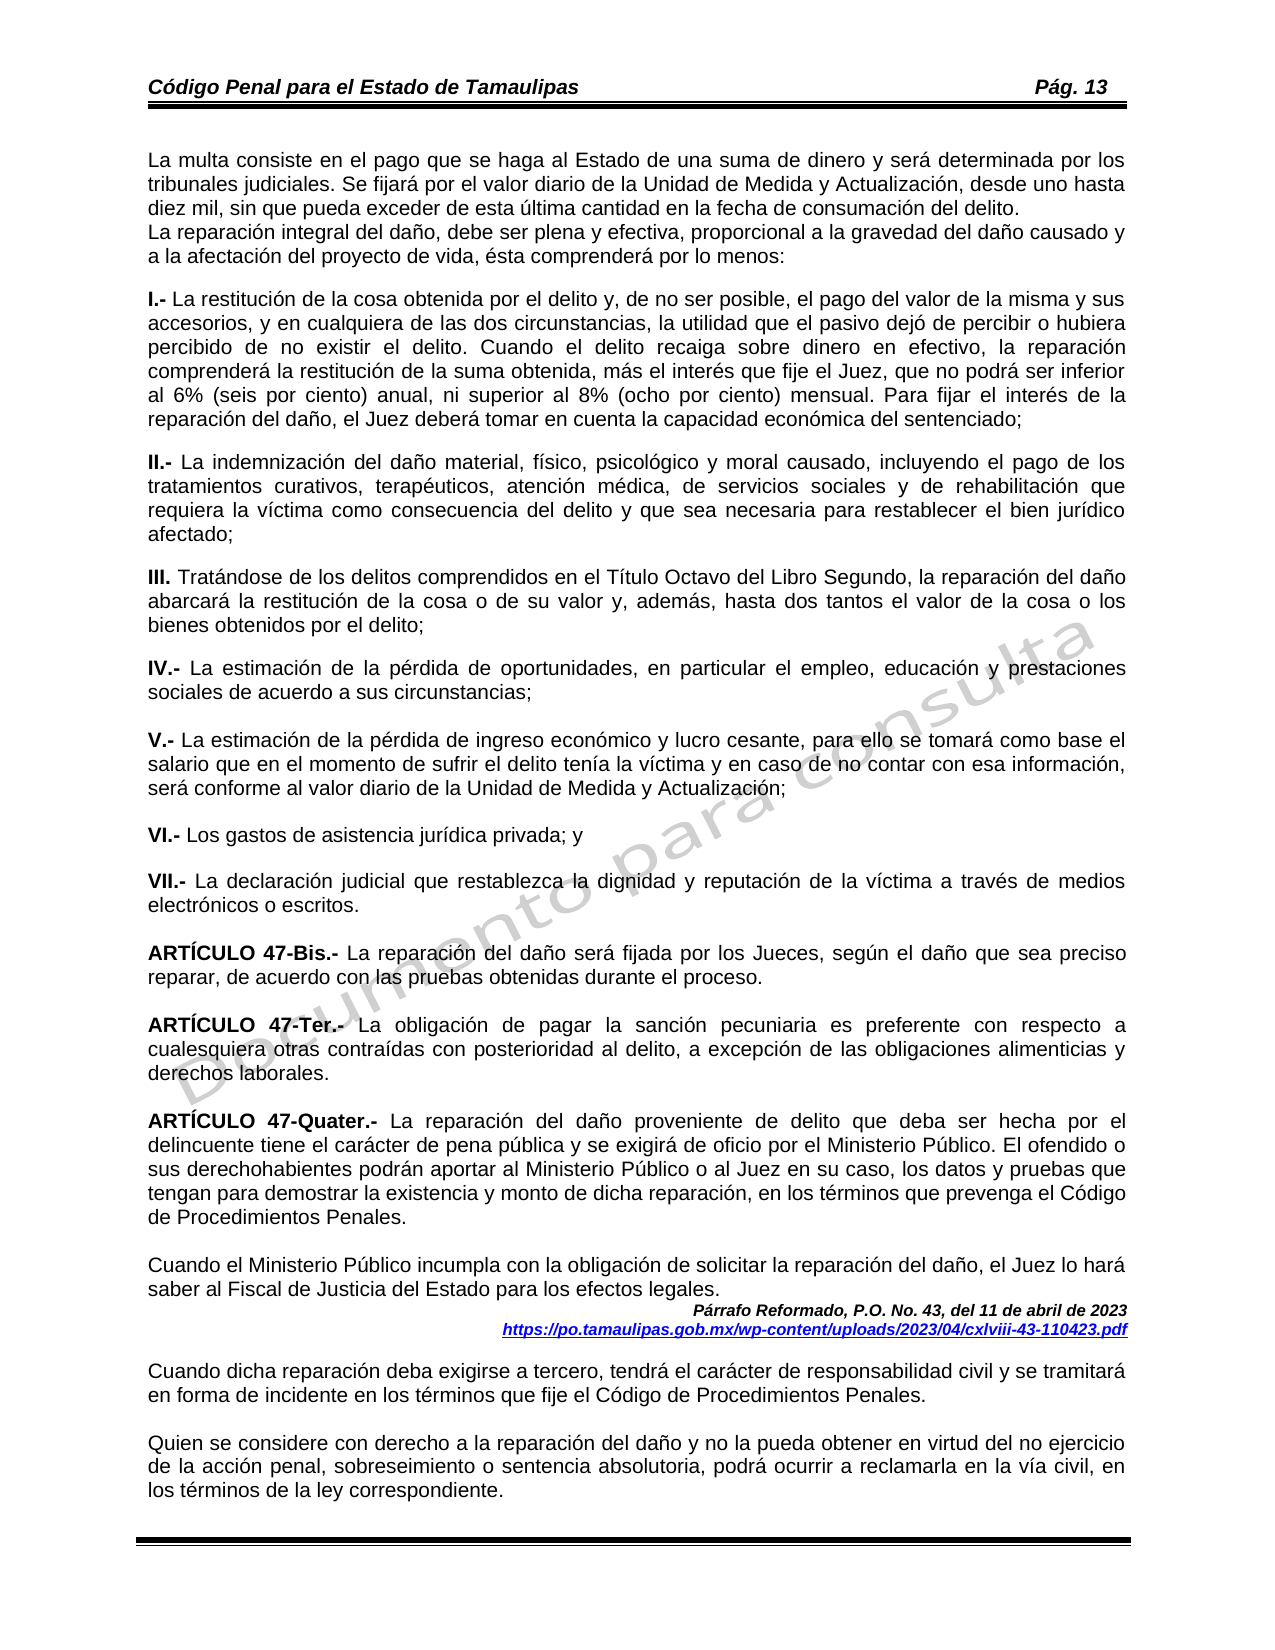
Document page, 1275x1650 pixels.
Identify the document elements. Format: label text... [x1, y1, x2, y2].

text Quien se considere con derecho a la reparación del daño y no la pueda obtener en virtud del no ejercicio de la acción penal, sobreseimiento o sentencia absolutoria, podrá ocurrir a reclamarla en la vía civil, en los términos de la ley correspondiente. [148, 1430, 1127, 1502]
text II.- La indemnización del daño material, físico, psicológico y moral causado, incluyendo el pago de los tratamientos curativos, terapéuticos, atención médica, de servicios sociales y de rehabilitación que requiera la víctima como consecuencia del delito y que sea necesaria para restablecer el bien jurídico afectado; [148, 449, 1127, 545]
text I.- La restitución de la cosa obtenida por el delito y, de no ser posible, el pago del valor de la misma y sus accesorios, y en cualquiera de las dos circunstancias, la utilidad que el pasivo dejó de percibir o hubiera percibido de no existir el delito. Cuando el delito recaiga sobre dinero en efectivo, la reparación comprenderá la restitución de la suma obtenida, más el interés que fije el Juez, que no podrá ser inferior al 6% (seis por ciento) anual, ni superior al 8% (ocho por ciento) mensual. Para fijar el interés de la reparación del daño, el Juez deberá tomar en cuenta la capacidad económica del sentenciado; [148, 287, 1127, 430]
text III. Tratándose de los delitos comprendidos en el Título Octavo del Libro Segundo, la reparación del daño abarcará la restitución de la cosa o de su valor y, además, hasta dos tantos el valor de la cosa o los bienes obtenidos por el delito; [148, 564, 1127, 636]
text Cuando el Ministerio Público incumpla con la obligación de solicitar la reparación del daño, el Juez lo hará saber al Fiscal de Justicia del Estado para los efectos legales. [148, 1253, 1127, 1301]
text IV.- La estimación de la pérdida de oportunidades, en particular el empleo, educación y prestaciones sociales de acuerdo a sus circunstancias; [148, 656, 1127, 703]
text VII.- La declaración judicial que restablezca la dignidad y reputación de la víctima a través de medios electrónicos o escritos. [148, 869, 1127, 917]
list Párrafo Reformado, P.O. No. 43, del 11 de abril de 2023 https://po.tamaulipas.gob.mx/wp-content/uploads/2023/04/cxlviii-43-110423.pdf [252, 1301, 1127, 1339]
text ARTÍCULO 47-Quater.- La reparación del daño proveniente de delito que deba ser hecha por el delincuente tiene el carácter de pena pública y se exigirá de oficio por el Ministerio Público. El ofendido o sus derechohabientes podrán aportar al Ministerio Público o al Juez en su caso, los datos y pruebas que tengan para demostrar la existencia y monto de dicha reparación, en los términos que prevenga el Código de Procedimientos Penales. [148, 1109, 1127, 1229]
text La multa consiste en el pago que se haga al Estado de una suma de dinero y será determinada por los tribunales judiciales. Se fijará por el valor diario de la Unidad de Medida y Actualización, desde uno hasta diez mil, sin que pueda exceder de esta última cantidad en la fecha de consumación del delito. [148, 148, 1127, 219]
text V.- La estimación de la pérdida de ingreso económico y lucro cesante, para ello se tomará como base el salario que en el momento de sufrir el delito tenía la víctima y en caso de no contar con esa información, será conforme al valor diario de la Unidad de Medida y Actualización; [148, 727, 1127, 799]
text ARTÍCULO 47-Bis.- La reparación del daño será fijada por los Jueces, según el daño que sea preciso reparar, de acuerdo con las pruebas obtenidas durante el proceso. [148, 941, 1127, 989]
text La reparación integral del daño, debe ser plena y efectiva, proporcional a la gravedad del daño causado y a la afectación del proyecto de vida, ésta comprenderá por lo menos: [148, 219, 1127, 267]
text VI.- Los gastos de asistencia jurídica privada; y [148, 823, 1127, 847]
text ARTÍCULO 47-Ter.- La obligación de pagar la sanción pecuniaria es preferente con respecto a cualesquiera otras contraídas con posterioridad al delito, a excepción de las obligaciones alimenticias y derechos laborales. [148, 1013, 1127, 1084]
text Cuando dicha reparación deba exigirse a tercero, tendrá el carácter de responsabilidad civil y se tramitará en forma de incidente en los términos que fije el Código de Procedimientos Penales. [148, 1358, 1127, 1406]
